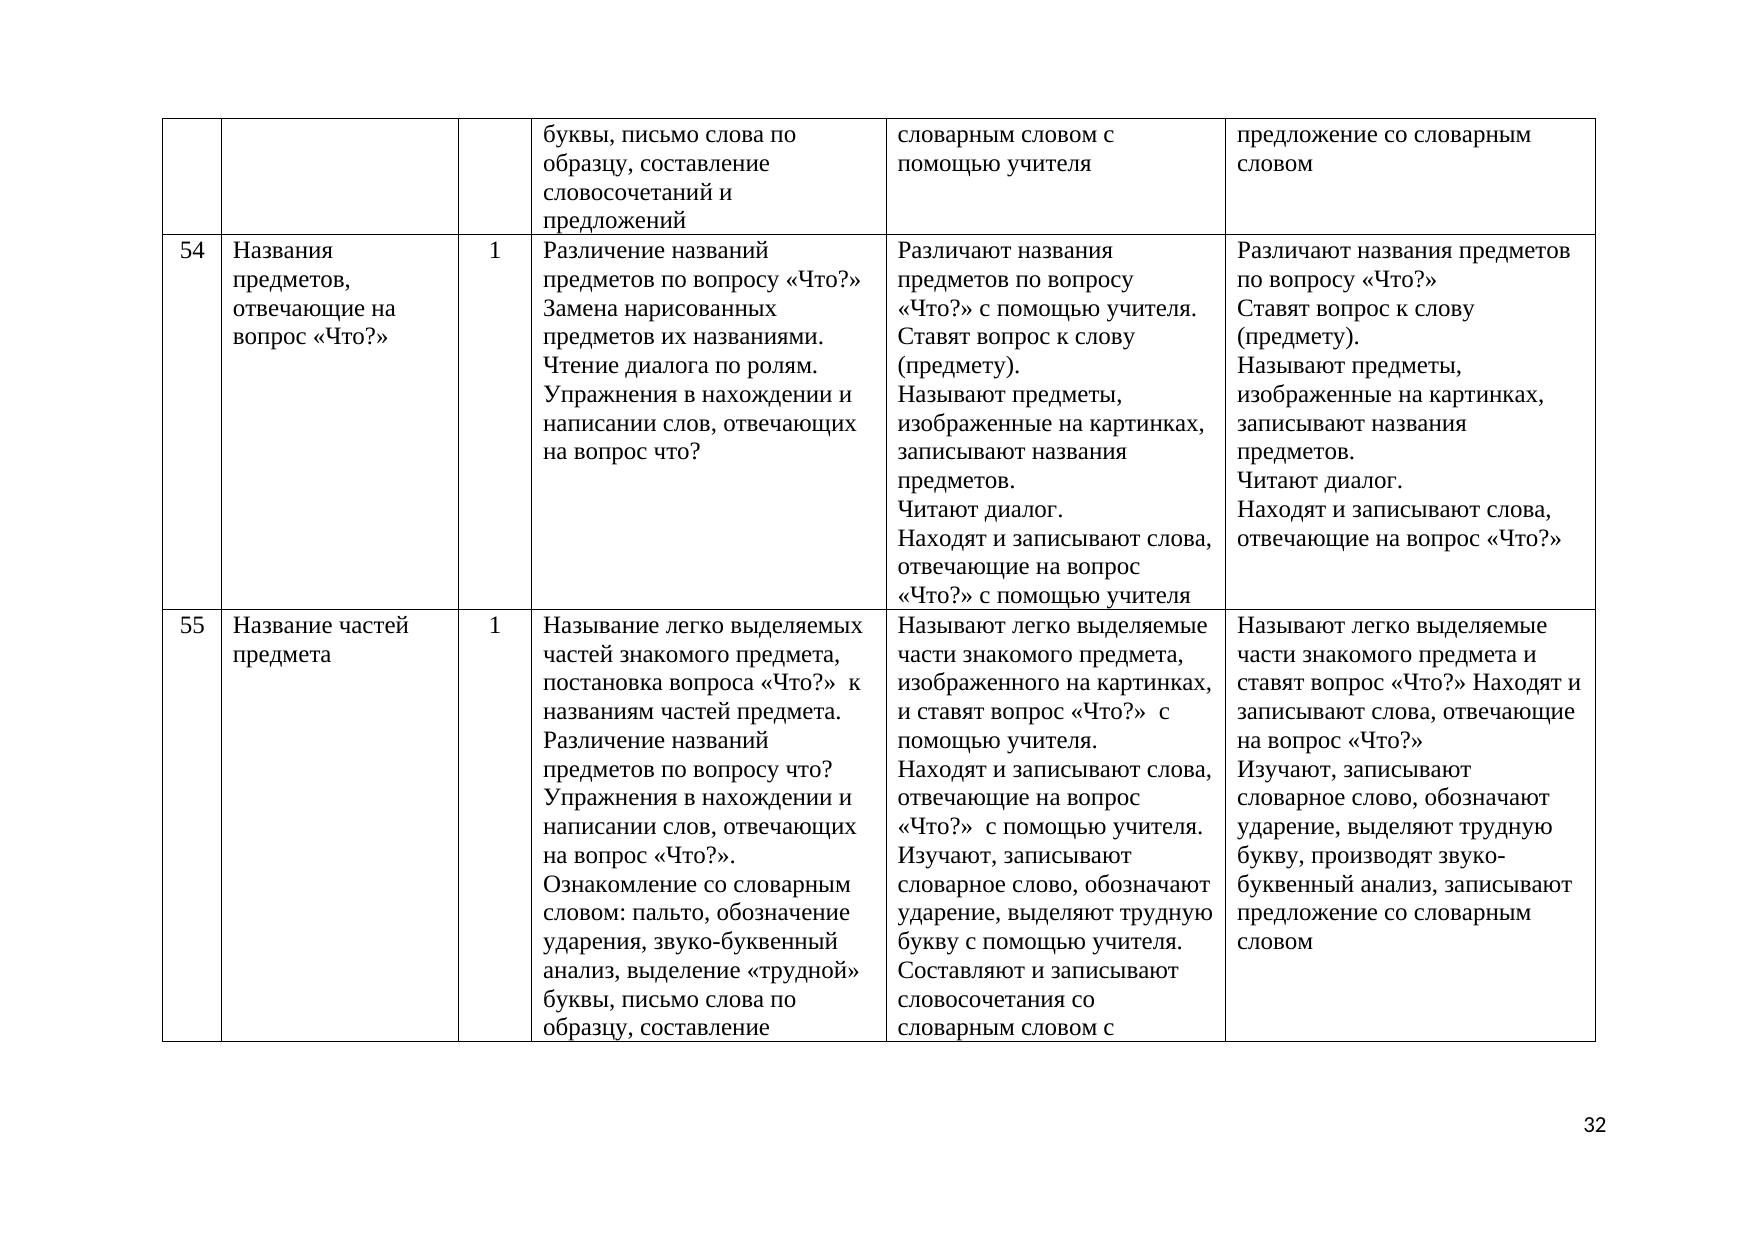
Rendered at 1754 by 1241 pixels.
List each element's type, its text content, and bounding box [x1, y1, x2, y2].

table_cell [222, 119, 458, 234]
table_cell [887, 610, 1225, 1041]
table_cell Названия предметов, отвечающие на вопрос «Что?» [222, 235, 458, 609]
table_cell Различение названий предметов по вопросу «Что?» Замена нарисованных предметов их названиями. Чтение диалога по ролям. Упражнения в нахождении и написании слов, отвечающих на вопрос что? [532, 235, 886, 609]
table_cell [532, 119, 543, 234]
table_cell Различают названия предметов по вопросу «Что?» с помощью учителя. Ставят вопрос к слову (предмету). Называют предметы, изображенные на картинках, записывают названия предметов. Читают диалог. Находят и записывают слова, отвечающие на вопрос «Что?» с помощью учителя [887, 235, 1225, 609]
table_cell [1226, 610, 1595, 1041]
table_cell Различают названия предметов по вопросу «Что?» Ставят вопрос к слову (предмету). Называют предметы, изображенные на картинках, записывают названия предметов. Читают диалог. Находят и записывают слова, отвечающие на вопрос «Что?» [1226, 235, 1595, 609]
table_cell 1 [459, 610, 531, 1041]
table_cell 1 [459, 235, 531, 609]
table_cell 53 [163, 119, 221, 234]
table_cell 1 [459, 119, 531, 234]
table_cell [1226, 119, 1595, 234]
table_cell 55 [163, 610, 221, 1041]
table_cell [887, 119, 1225, 234]
table_cell 54 [163, 235, 221, 609]
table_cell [222, 610, 458, 1041]
